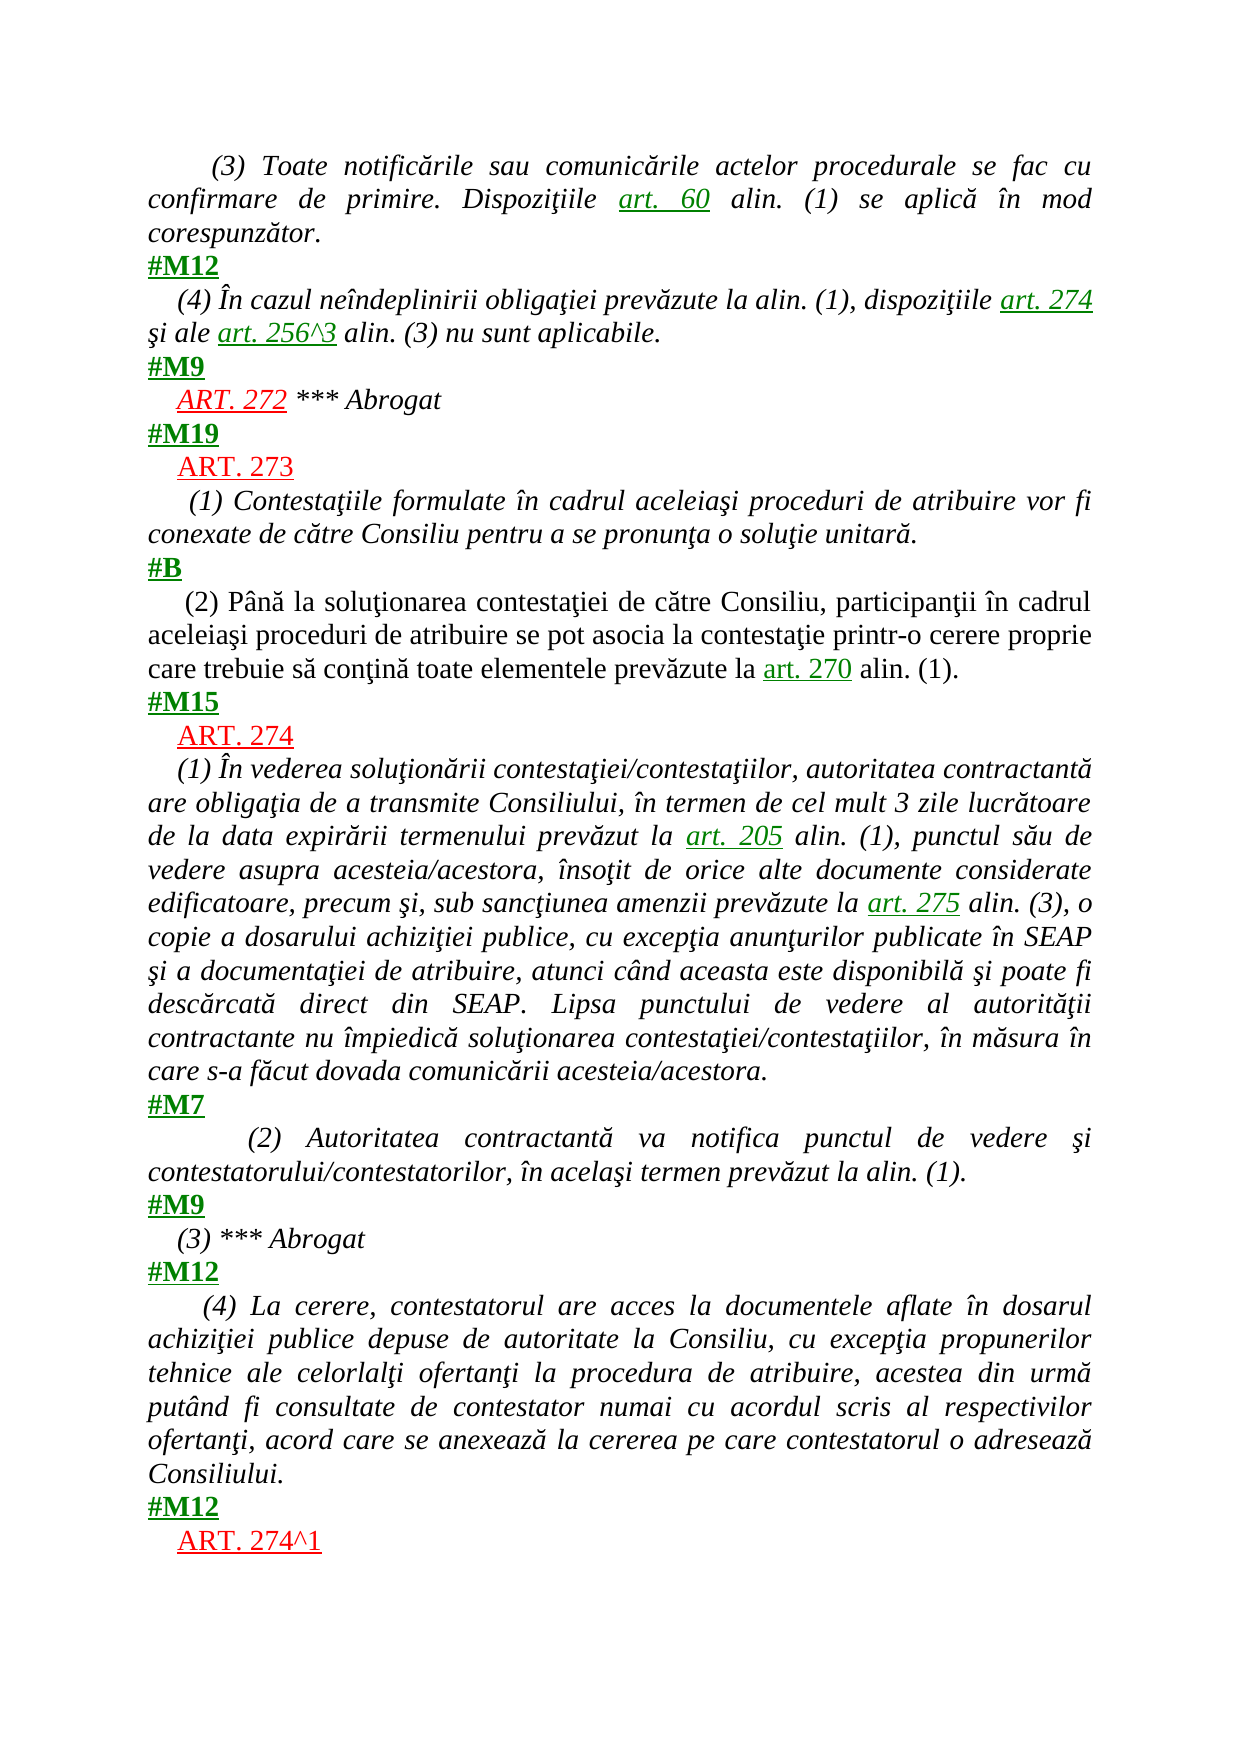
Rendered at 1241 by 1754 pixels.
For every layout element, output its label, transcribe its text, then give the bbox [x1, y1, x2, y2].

text ART. 274^1 [148, 1523, 1093, 1556]
text #M19 [148, 416, 1093, 449]
text #M12 [148, 248, 1093, 282]
text (2) Autoritatea contractantă va notifica punctul de vedere şi contestatorului/contestatorilor, în acelaşi termen prevăzut la alin. (1). [148, 1120, 1093, 1187]
text (1) În vederea soluţionării contestaţiei/contestaţiilor, autoritatea contractantă are obligaţia de a transmite Consiliului, în termen de cel mult 3 zile lucrătoare de la data expirării termenului prevăzut la art. 205 alin. (1), punctul său de vedere asupra acesteia/acestora, însoţit de orice alte documente considerate edificatoare, precum şi, sub sancţiunea amenzii prevăzute la art. 275 alin. (3), o copie a dosarului achiziţiei publice, cu excepţia anunţurilor publicate în SEAP şi a documentaţiei de atribuire, atunci când aceasta este disponibilă şi poate fi descărcată direct din SEAP. Lipsa punctului de vedere al autorităţii contractante nu împiedică soluţionarea contestaţiei/contestaţiilor, în măsura în care s-a făcut dovada comunicării acesteia/acestora. [148, 751, 1093, 1087]
text #M15 [148, 684, 1093, 718]
text (3) Toate notificările sau comunicările actelor procedurale se fac cu confirmare de primire. Dispoziţiile art. 60 alin. (1) se aplică în mod corespunzător. [148, 148, 1093, 248]
text (4) În cazul neîndeplinirii obligaţiei prevăzute la alin. (1), dispoziţiile art. 274 şi ale art. 256^3 alin. (3) nu sunt aplicabile. [148, 282, 1093, 349]
text #M7 [148, 1087, 1093, 1120]
text ART. 273 [148, 449, 1093, 483]
text #M12 [148, 1254, 1093, 1288]
text ART. 272 *** Abrogat [148, 382, 1093, 416]
text #M9 [148, 1187, 1093, 1221]
text #M12 [148, 1489, 1093, 1523]
text #M9 [148, 349, 1093, 382]
text #B [148, 550, 1093, 584]
text (3) *** Abrogat [148, 1221, 1093, 1254]
text (1) Contestaţiile formulate în cadrul aceleiaşi proceduri de atribuire vor fi conexate de către Consiliu pentru a se pronunţa o soluţie unitară. [148, 483, 1093, 550]
text ART. 274 [148, 718, 1093, 751]
text (4) La cerere, contestatorul are acces la documentele aflate în dosarul achiziţiei publice depuse de autoritate la Consiliu, cu excepţia propunerilor tehnice ale celorlalţi ofertanţi la procedura de atribuire, acestea din urmă putând fi consultate de contestator numai cu acordul scris al respectivilor ofertanţi, acord care se anexează la cererea pe care contestatorul o adresează Consiliului. [148, 1288, 1093, 1489]
text (2) Până la soluţionarea contestaţiei de către Consiliu, participanţii în cadrul aceleiaşi proceduri de atribuire se pot asocia la contestaţie printr-o cerere proprie care trebuie să conţină toate elementele prevăzute la art. 270 alin. (1). [148, 584, 1093, 684]
